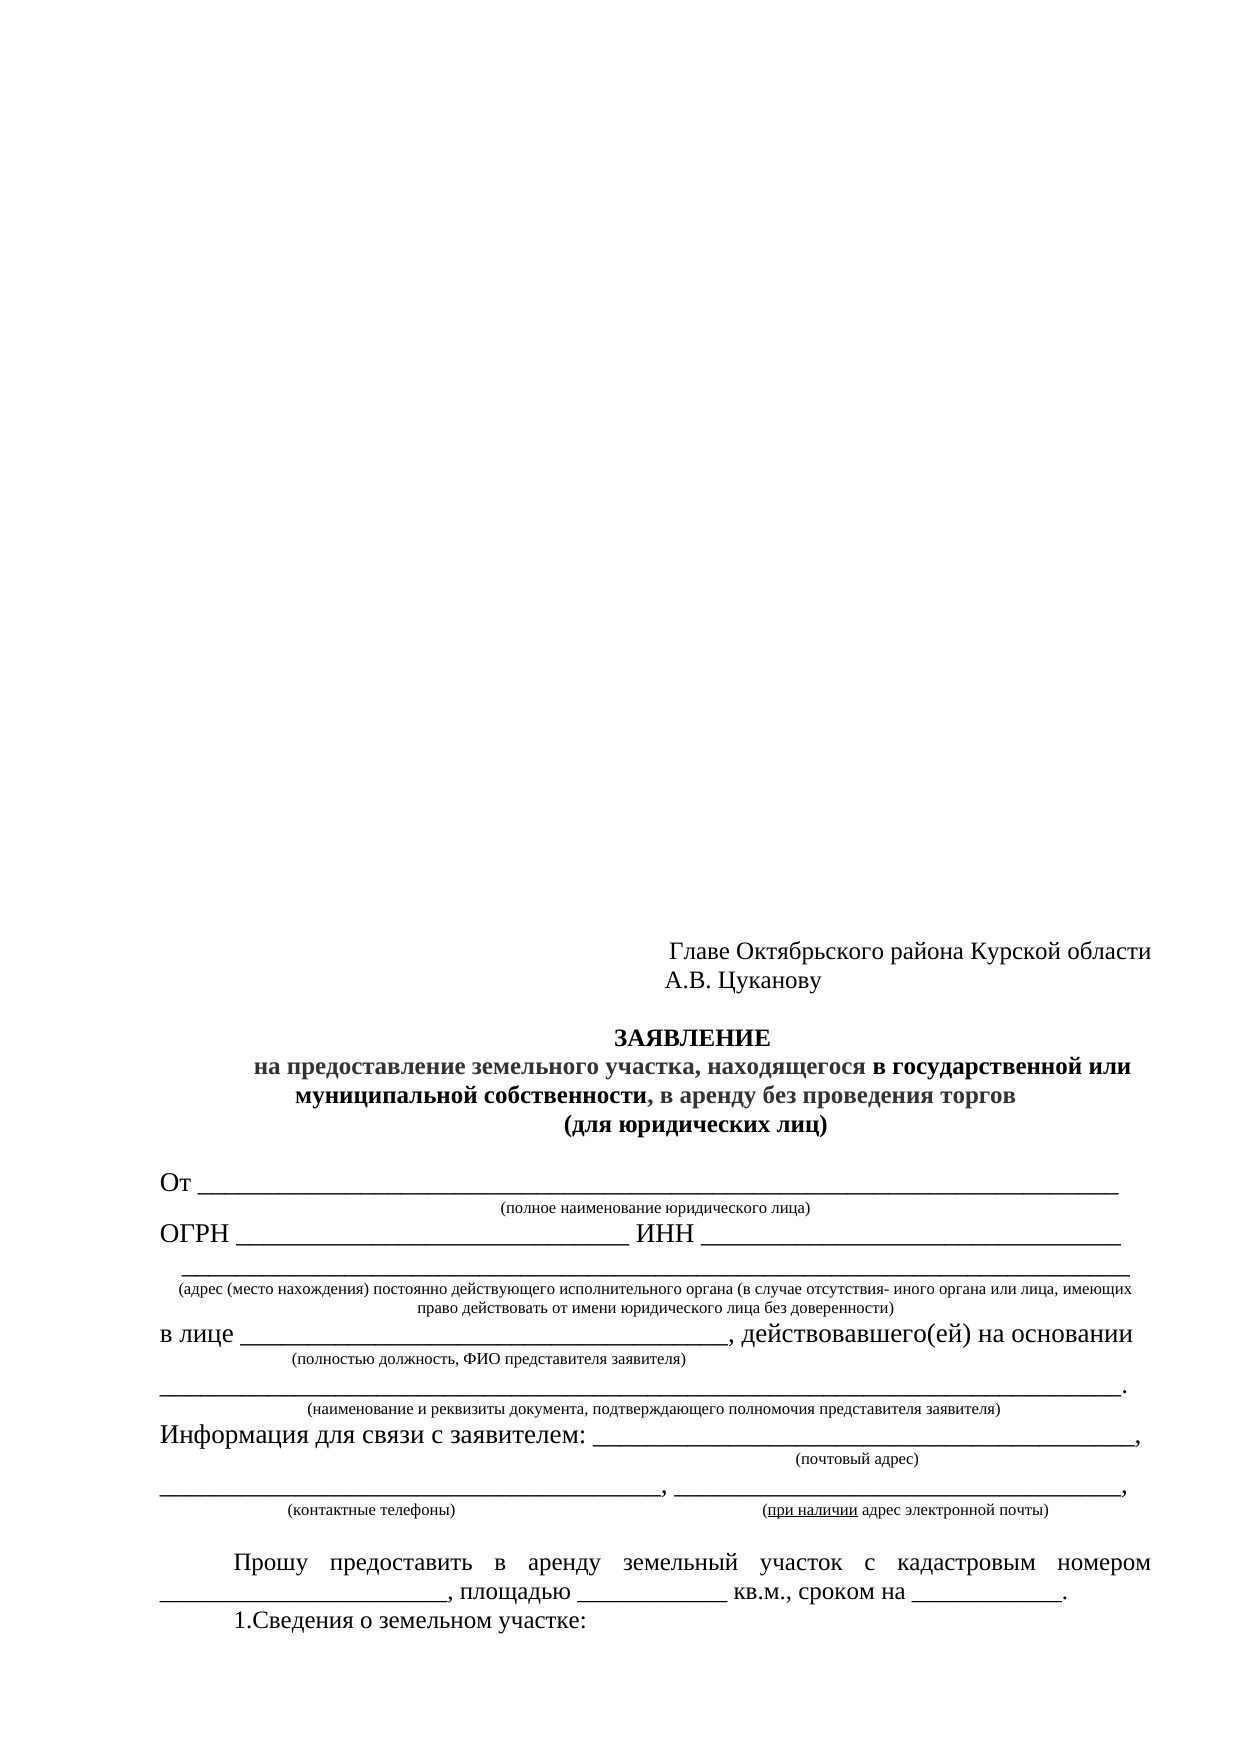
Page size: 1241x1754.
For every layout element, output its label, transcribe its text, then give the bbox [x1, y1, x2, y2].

text _____________________________________, _________________________________, [159, 1468, 1152, 1499]
text в лице ____________________________________, действовавшего(ей) на основании [159, 1317, 1152, 1348]
text От ____________________________________________________________________ [159, 1166, 1152, 1198]
text ЗАЯВЛЕНИЕ [159, 1023, 1152, 1051]
text (наименование и реквизиты документа, подтверждающего полномочия представителя заявителя) [159, 1399, 1152, 1418]
text (почтовый адрес) [159, 1449, 1152, 1468]
text А.В. Цуканову [159, 965, 1152, 994]
text Главе Октябрьского района Курской области [159, 936, 1152, 965]
text Информация для связи с заявителем: ________________________________________, [159, 1418, 1152, 1449]
text на предоставление земельного участка, находящегося в государственной или муниципальной собственности, в аренду без проведения торгов [159, 1051, 1152, 1109]
text ОГРН _____________________________ ИНН _______________________________ [159, 1217, 1152, 1248]
text (контактные телефоны) (при наличии адрес электронной почты) [159, 1499, 1152, 1519]
text (адрес (место нахождения) постоянно действующего исполнительного органа (в случае отсутствия- иного органа или лица, имеющих право действовать от имени юридического лица без доверенности) [159, 1279, 1152, 1317]
text (полностью должность, ФИО представителя заявителя) [159, 1348, 1152, 1368]
text (полное наименование юридического лица) [159, 1198, 1152, 1217]
text ______________________________________________________________________ [159, 1248, 1152, 1279]
text _______________________________________________________________________. [159, 1368, 1152, 1399]
text Прошу предоставить в аренду земельный участок с кадастровым номером _______________________, площадью ____________ кв.м., сроком на ____________. [159, 1547, 1152, 1605]
text 1.Сведения о земельном участке: [159, 1605, 1152, 1634]
text (для юридических лиц) [159, 1109, 1152, 1138]
